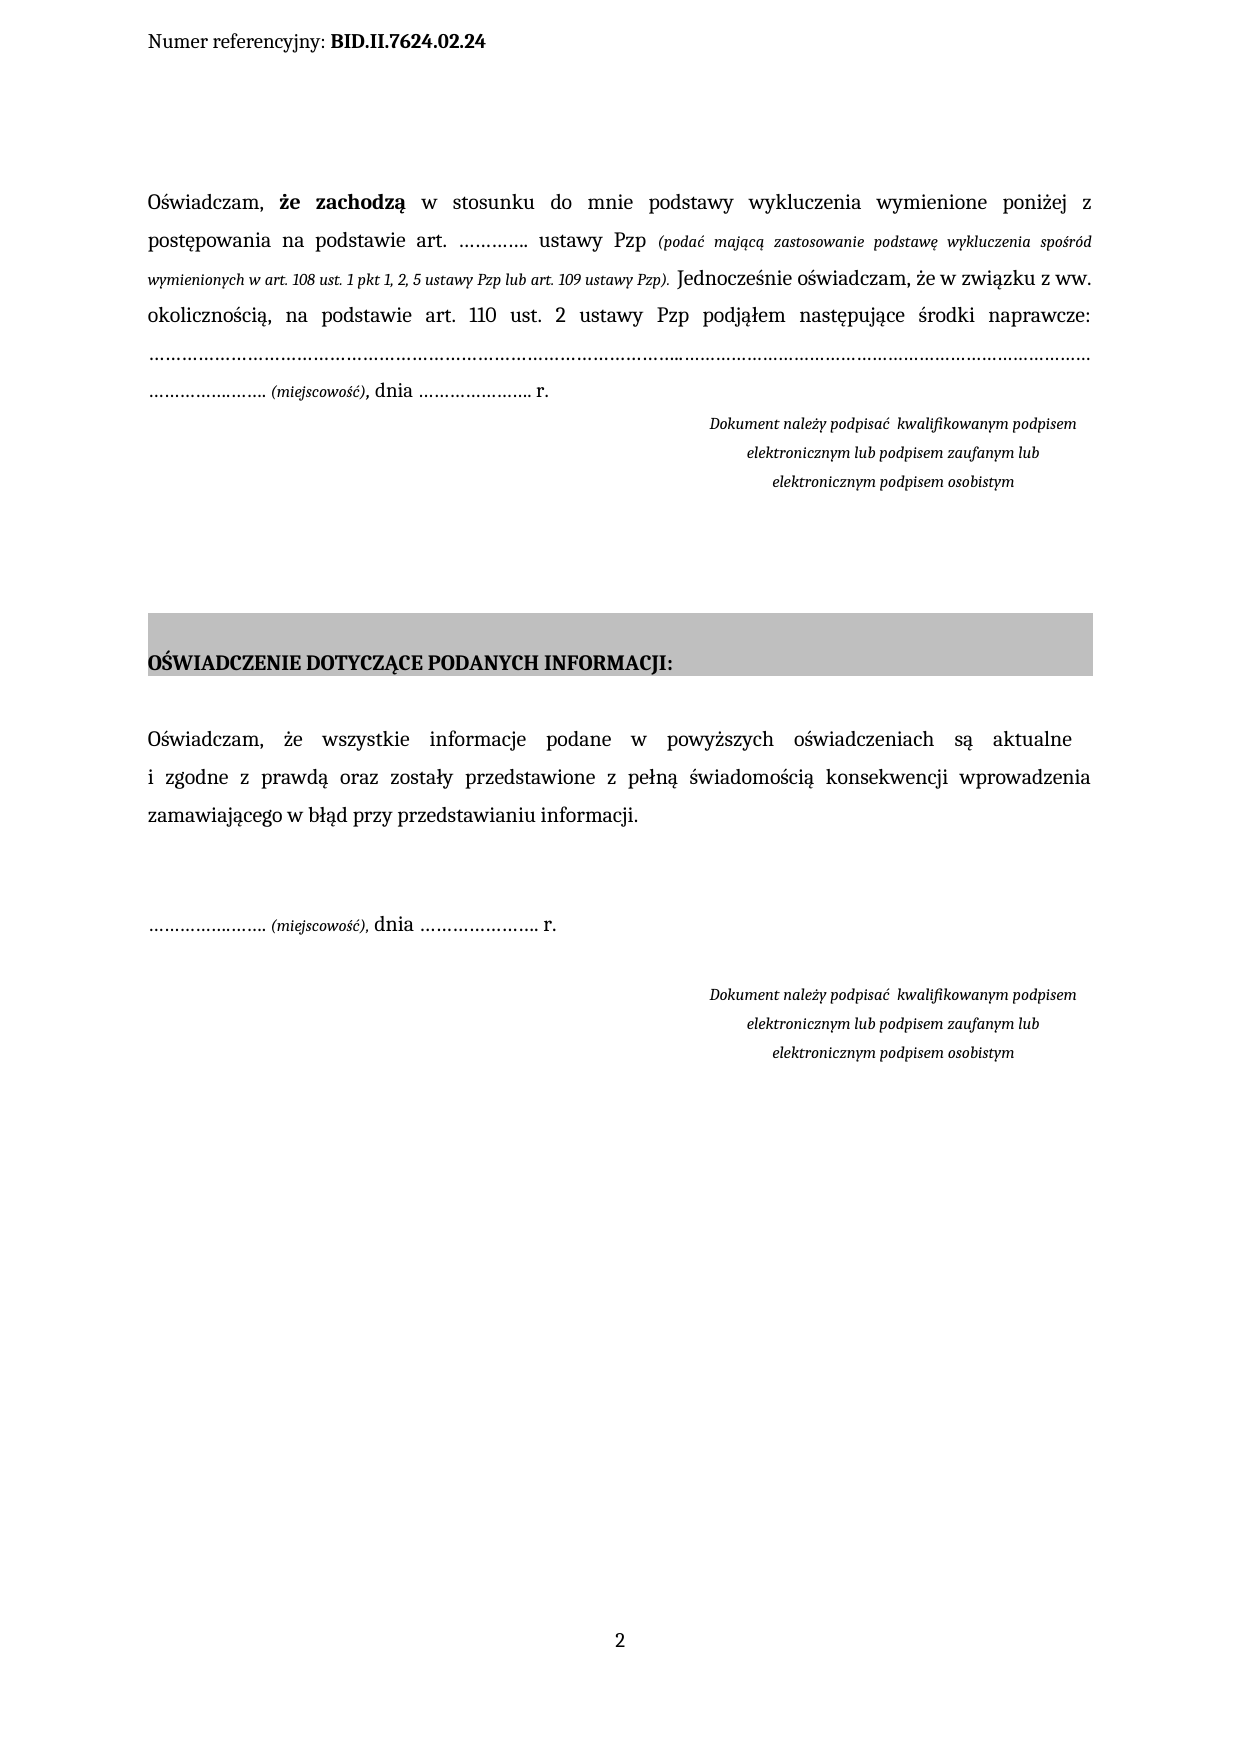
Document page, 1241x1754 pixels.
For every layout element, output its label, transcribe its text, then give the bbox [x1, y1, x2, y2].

text …………….……. (miejscowość), dnia …………………. r. [148, 912, 1093, 937]
text …………….……. (miejscowość), dnia …………………. r. [148, 379, 1093, 403]
text Oświadczam, że wszystkie informacje podane w powyższych oświadczeniach są aktualne i zgodne z prawdą oraz zostały przedstawione z pełną świadomością konsekwencji wprowadzenia zamawiającego w błąd przy przedstawianiu informacji. [148, 727, 1093, 827]
text Dokument należy podpisać kwalifikowanym podpisem elektronicznym lub podpisem zaufanym lub elektronicznym podpisem osobistym [694, 415, 1093, 491]
text Dokument należy podpisać kwalifikowanym podpisem elektronicznym lub podpisem zaufanym lub elektronicznym podpisem osobistym [694, 986, 1093, 1062]
text Oświadczam, że zachodzą w stosunku do mnie podstawy wykluczenia wymienione poniżej z postępowania na podstawie art. …………. ustawy Pzp (podać mającą zastosowanie podstawę wykluczenia spośród wymienionych w art. 108 ust. 1 pkt 1, 2, 5 ustawy Pzp lub art. 109 ustawy Pzp). Jednocześnie oświadczam, że w związku z ww. okolicznością, na podstawie art. 110 ust. 2 ustawy Pzp podjąłem następujące środki naprawcze: ……………………………………………………………………………………..…………………………………………………………………… [148, 190, 1093, 366]
text OŚWIADCZENIE DOTYCZĄCE PODANYCH INFORMACJI: [148, 651, 1093, 676]
